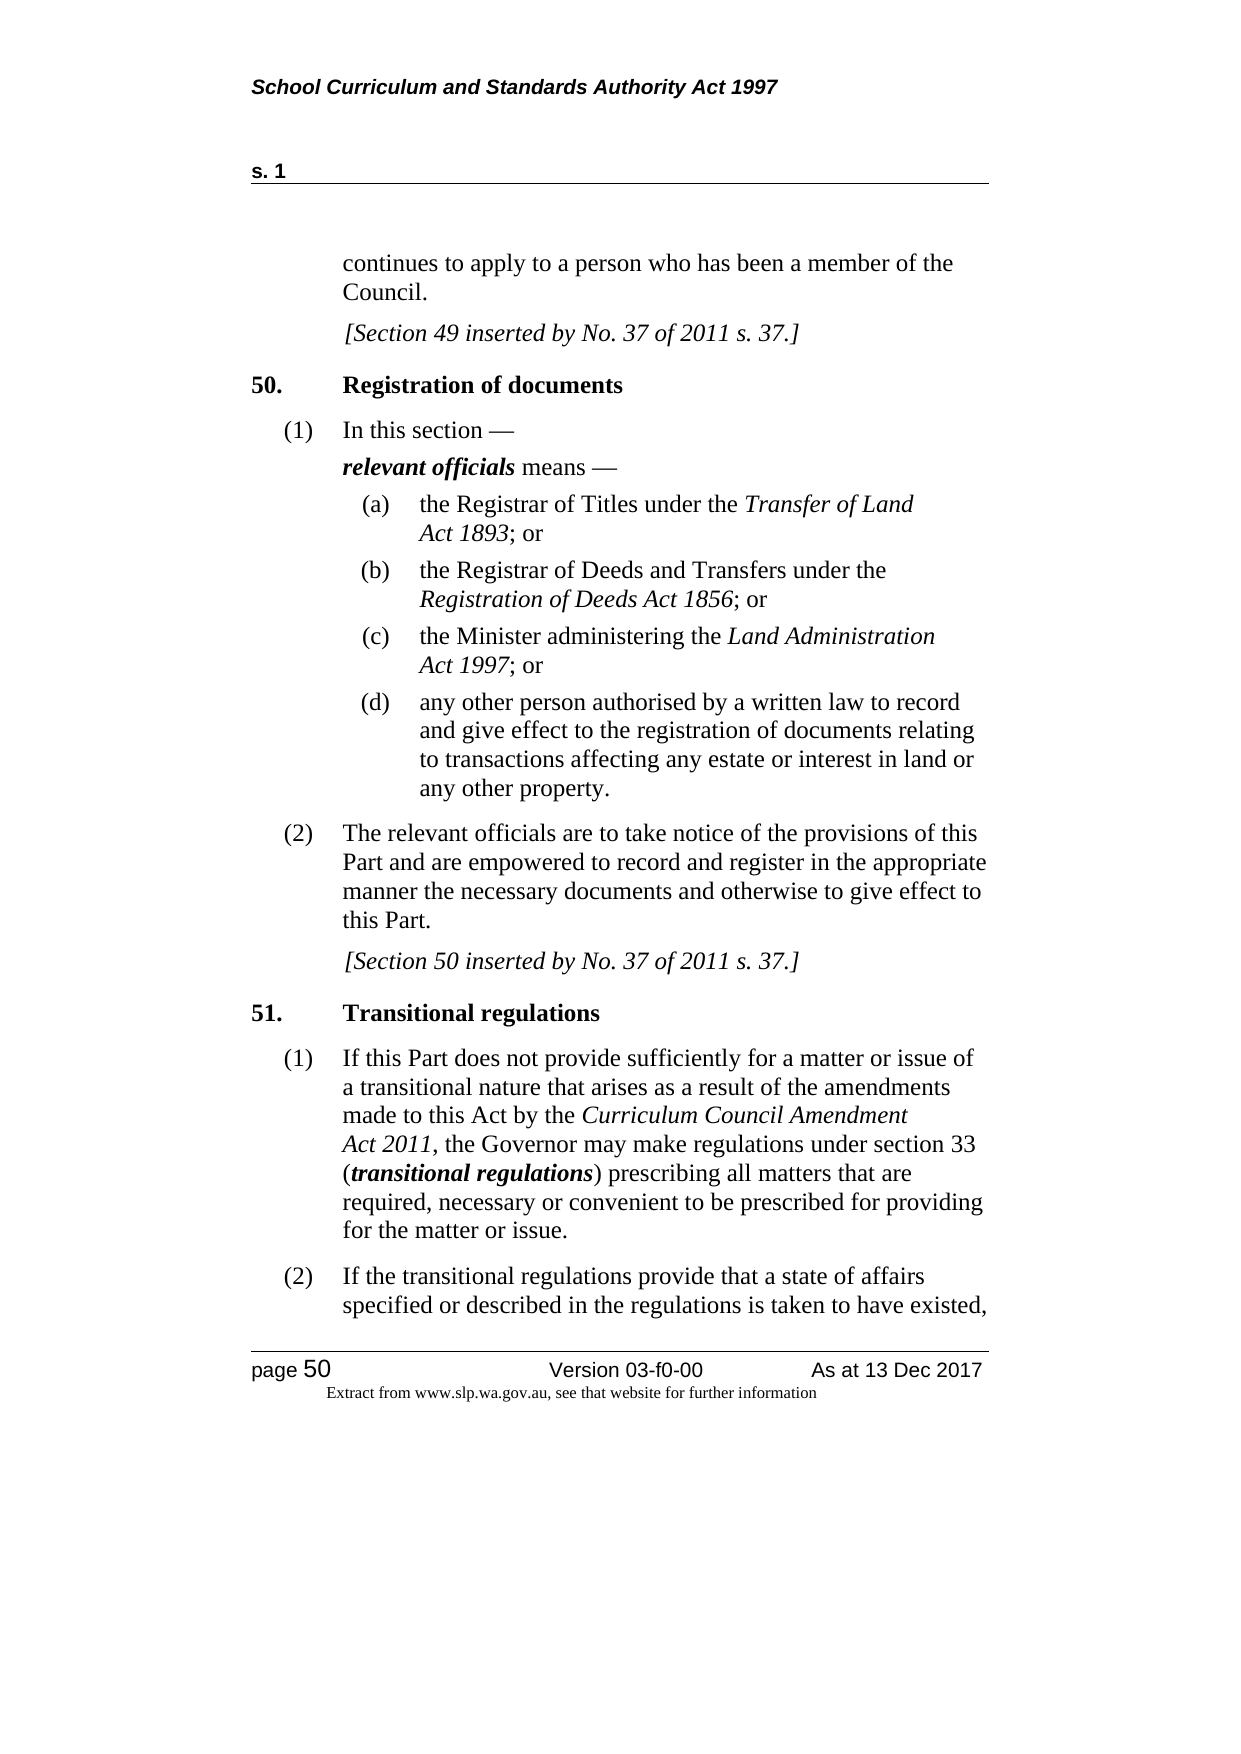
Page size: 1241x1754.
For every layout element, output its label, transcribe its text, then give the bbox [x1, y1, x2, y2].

subtitle 51. Transitional regulations [251, 998, 989, 1026]
text (d) any other person authorised by a written law to record and give effect to the registration of documents relating to transactions affecting any estate or interest in land or any other property. [251, 687, 989, 802]
text relevant officials means — [251, 452, 989, 481]
text (c) the Minister administering the Land Administration Act 1997; or [251, 621, 989, 678]
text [251, 248, 989, 306]
subtitle 50. Registration of documents [251, 370, 989, 398]
text (1) In this section — [251, 415, 989, 444]
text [251, 1261, 989, 1318]
text (2) The relevant officials are to take notice of the provisions of this Part and are empowered to record and register in the appropriate manner the necessary documents and otherwise to give effect to this Part. [251, 818, 989, 933]
text (1) If this Part does not provide sufficiently for a matter or issue of a transitional nature that arises as a result of the amendments made to this Act by the Curriculum Council Amendment Act 2011, the Governor may make regulations under section 33 (transitional regulations) prescribing all matters that are required, necessary or convenient to be prescribed for providing for the matter or issue. [251, 1043, 989, 1244]
text (b) the Registrar of Deeds and Transfers under the Registration of Deeds Act 1856; or [251, 555, 989, 613]
text [Section 50 inserted by No. 37 of 2011 s. 37.] [251, 946, 989, 975]
text [Section 49 inserted by No. 37 of 2011 s. 37.] [251, 318, 989, 347]
text (a) the Registrar of Titles under the Transfer of Land Act 1893; or [251, 489, 989, 547]
